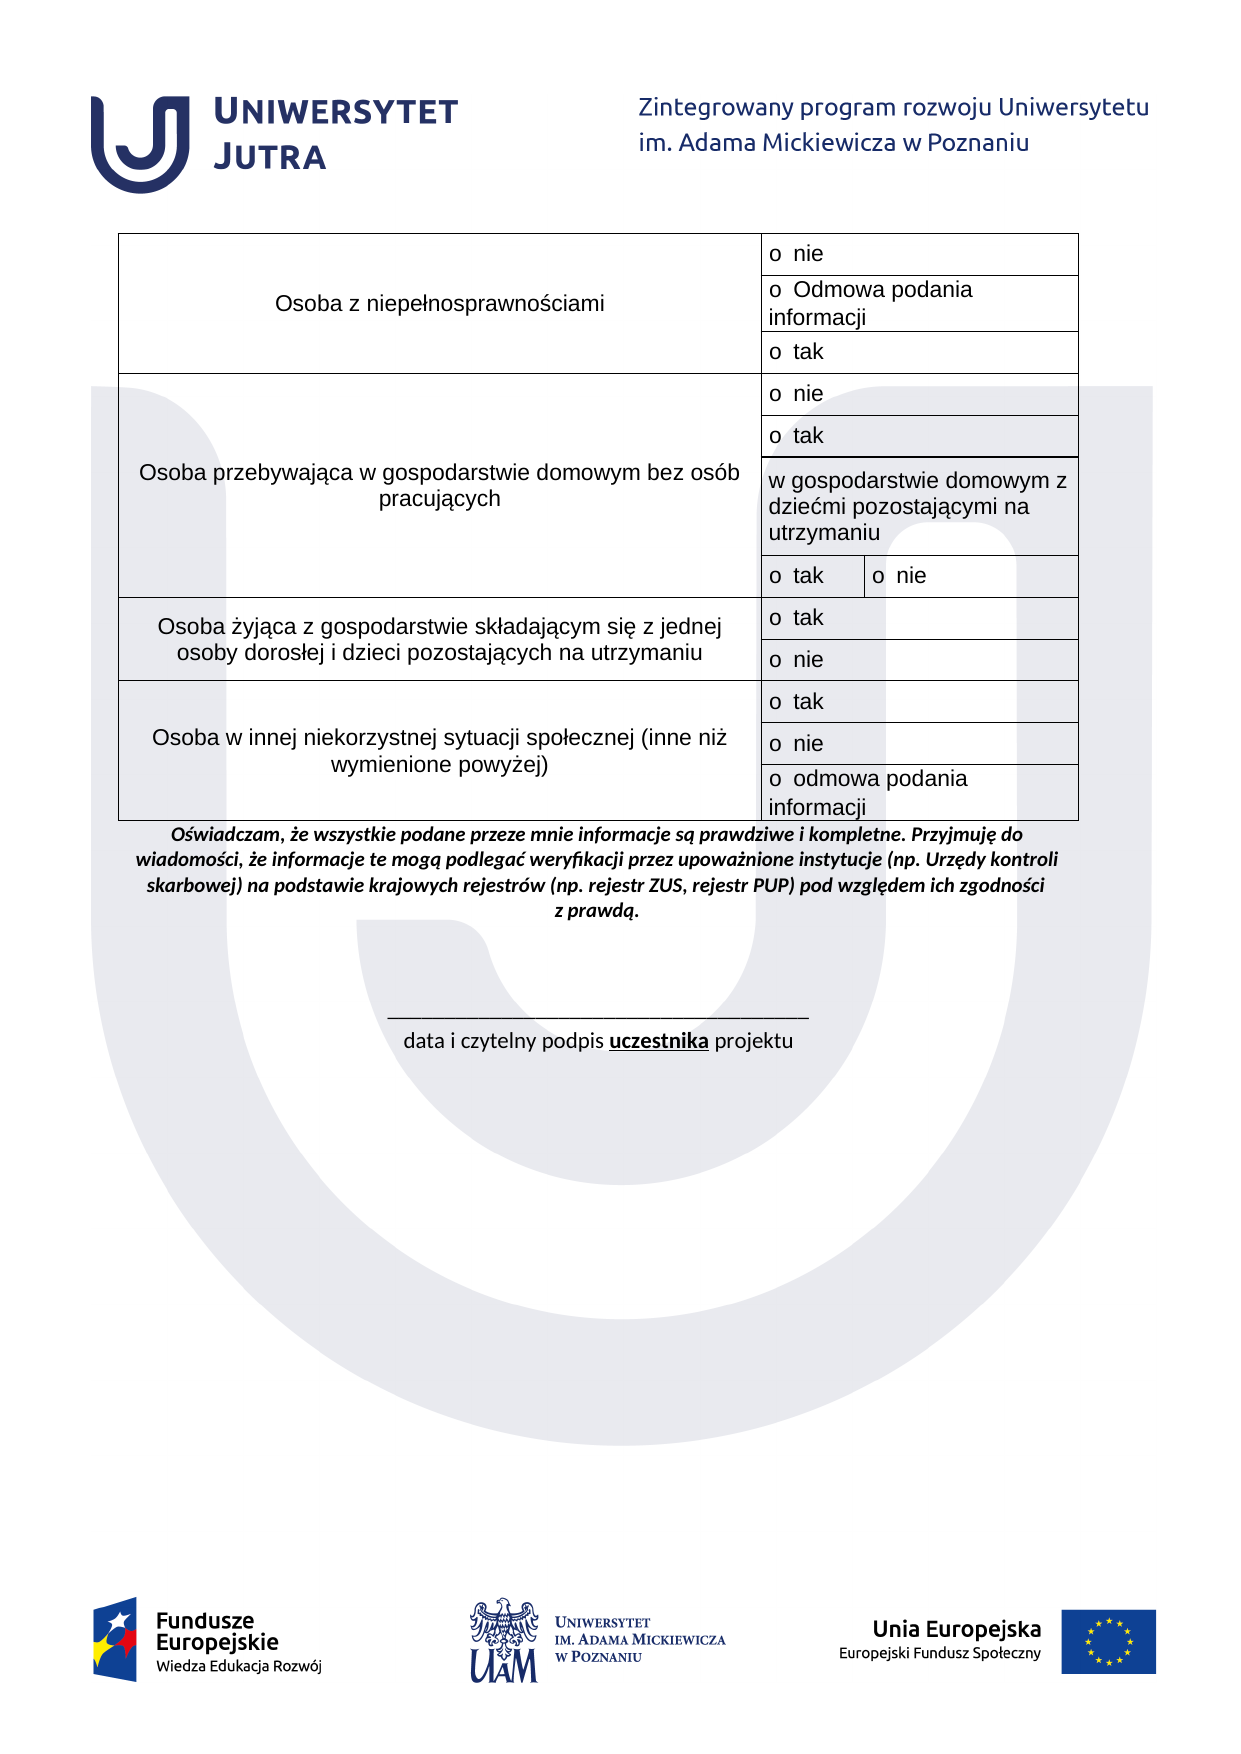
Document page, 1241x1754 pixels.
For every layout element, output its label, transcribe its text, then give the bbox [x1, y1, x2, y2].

table_cell o tak [762, 332, 1078, 373]
table_cell o nie [865, 556, 1078, 597]
table_cell o tak [762, 556, 864, 597]
table_cell o odmowa podania informacji [762, 765, 1078, 820]
table_cell Osoba w innej niekorzystnej sytuacji społecznej (inne niż wymienione powyżej) [119, 681, 761, 820]
picture [91, 94, 1157, 1683]
table_cell w gospodarstwie domowym z dziećmi pozostającymi na utrzymaniu [762, 458, 1078, 555]
table_cell o tak [762, 681, 1078, 722]
table_header Osoba z niepełnosprawnościami [119, 234, 761, 373]
table_cell o nie [762, 374, 1078, 414]
table_cell Osoba przebywająca w gospodarstwie domowym bez osób pracujących [119, 374, 761, 597]
table_cell _____________________________________ [118, 923, 1078, 1023]
table_cell Oświadczam, że wszystkie podane przeze mnie informacje są prawdziwe i kompletne. Przyjmuję do wiadomości, że informacje te mogą podlegać weryfikacji przez upoważnione instytucje (np. Urzędy kontroli skarbowej) na podstawie krajowych rejestrów (np. rejestr ZUS, rejestr PUP) pod względem ich zgodności z prawdą. [118, 821, 1078, 923]
table_cell o nie [762, 640, 1078, 680]
table_cell o Odmowa podania informacji [762, 276, 1078, 331]
table_cell o nie [762, 723, 1078, 764]
table_cell o tak [762, 598, 1078, 638]
table_cell Osoba żyjąca z gospodarstwie składającym się z jednej osoby dorosłej i dzieci pozostających na utrzymaniu [119, 598, 761, 680]
table_cell data i czytelny podpis uczestnika projektu [118, 1023, 1078, 1054]
table_cell o tak [762, 416, 1078, 456]
table_header o nie [762, 234, 1078, 275]
